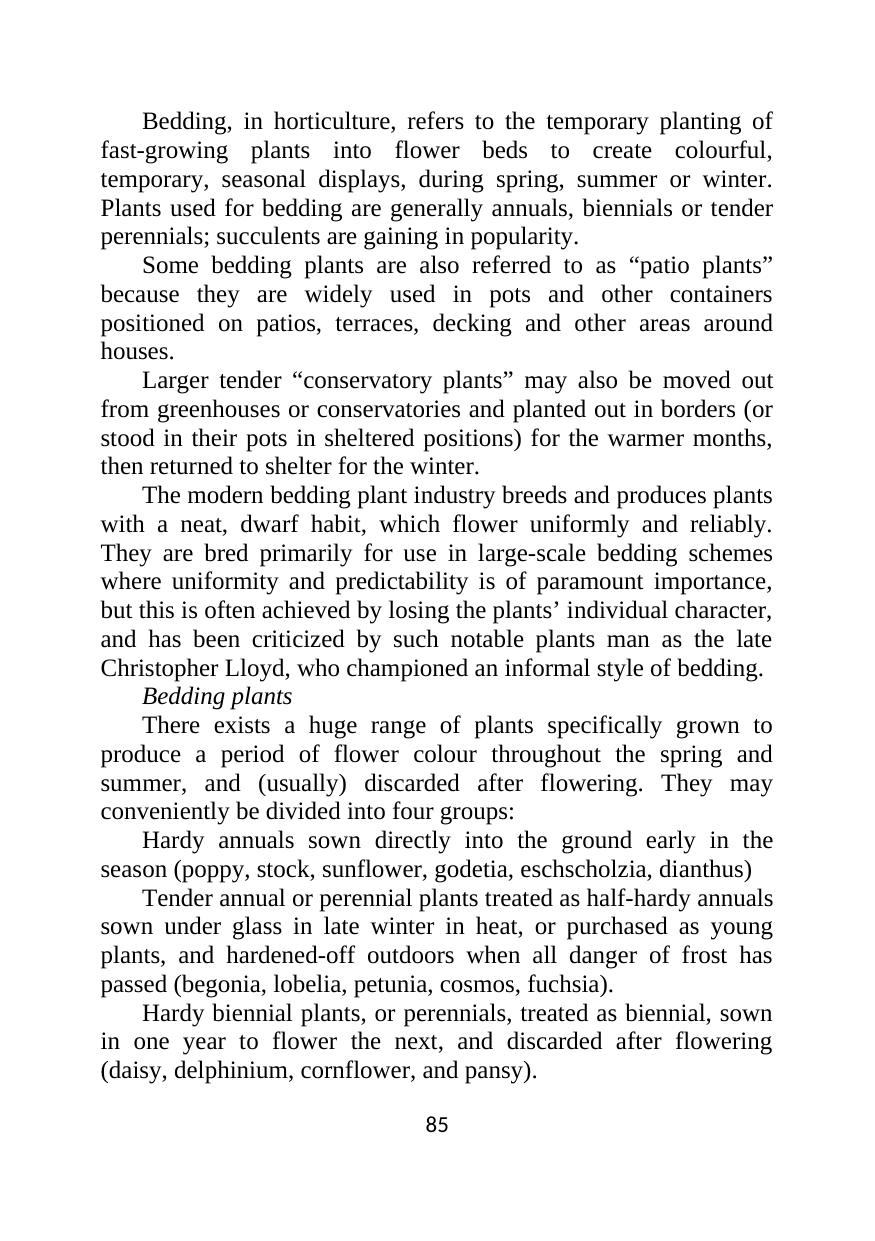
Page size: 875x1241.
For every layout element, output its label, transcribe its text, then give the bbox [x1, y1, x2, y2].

text There exists a huge range of plants specifically grown to produce a period of flower colour throughout the spring and summer, and (usually) discarded after flowering. They may conveniently be divided into four groups: [100, 710, 774, 825]
text Hardy biennial plants, or perennials, treated as biennial, sown in one year to flower the next, and discarded after flowering (daisy, delphinium, cornflower, and pansy). [100, 998, 774, 1084]
text Larger tender “conservatory plants” may also be moved out from greenhouses or conservatories and planted out in borders (or stood in their pots in sheltered positions) for the warmer months, then returned to shelter for the winter. [100, 365, 774, 480]
text The modern bedding plant industry breeds and produces plants with a neat, dwarf habit, which flower uniformly and reliably. They are bred primarily for use in large-scale bedding schemes where uniformity and predictability is of paramount importance, but this is often achieved by losing the plants’ individual character, and has been criticized by such notable plants man as the late Christopher Lloyd, who championed an informal style of bedding. [100, 480, 774, 681]
text Hardy annuals sown directly into the ground early in the season (poppy, stock, sunflower, godetia, eschscholzia, dianthus) [100, 825, 774, 883]
text Bedding, in horticulture, refers to the temporary planting of fast-growing plants into flower beds to create colourful, temporary, seasonal displays, during spring, summer or winter. Plants used for bedding are generally annuals, biennials or tender perennials; succulents are gaining in popularity. [100, 106, 774, 250]
text Some bedding plants are also referred to as “patio plants” because they are widely used in pots and other containers positioned on patios, terraces, decking and other areas around houses. [100, 250, 774, 365]
text Tender annual or perennial plants treated as half-hardy annuals sown under glass in late winter in heat, or purchased as young plants, and hardened-off outdoors when all danger of frost has passed (begonia, lobelia, petunia, cosmos, fuchsia). [100, 883, 774, 998]
text Bedding plants [100, 681, 774, 710]
